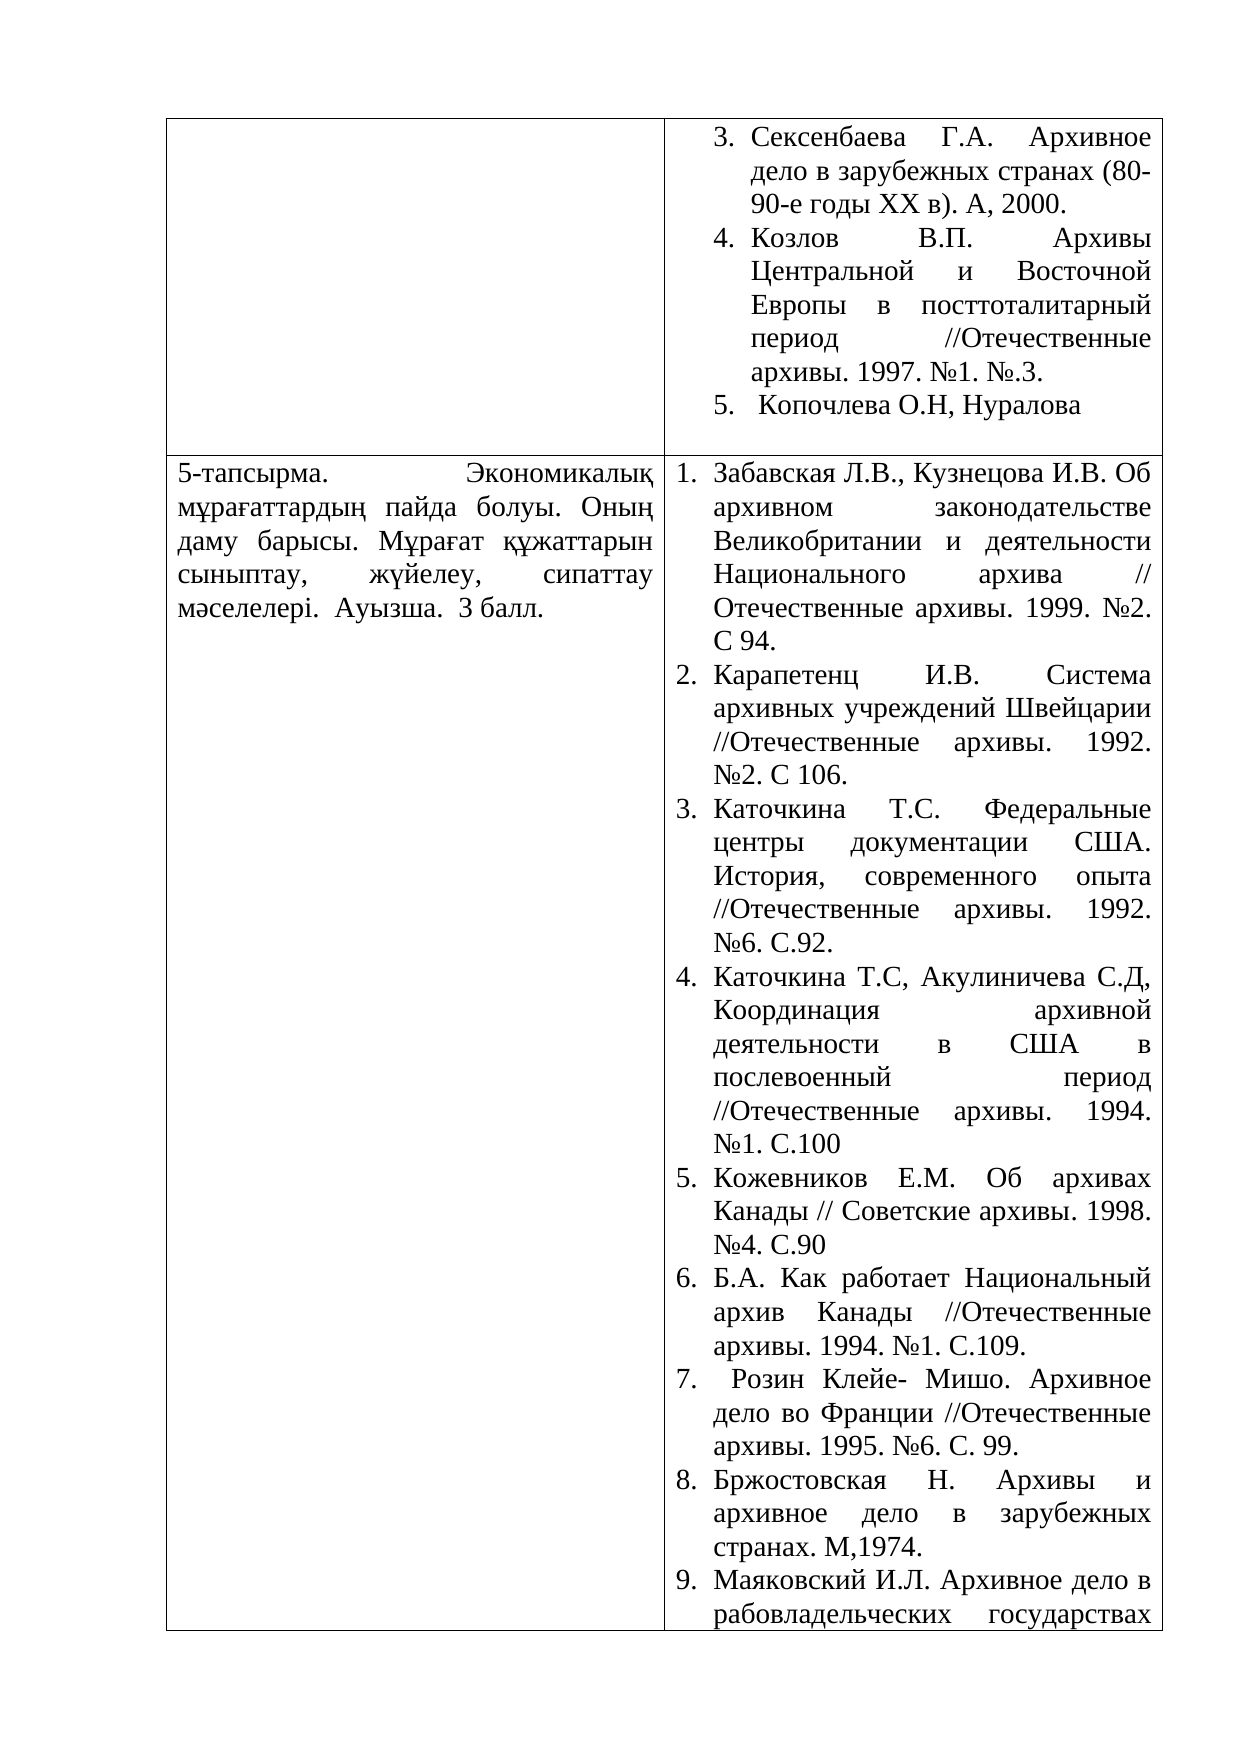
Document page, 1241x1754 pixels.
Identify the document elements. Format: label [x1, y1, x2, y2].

table_cell [665, 119, 1162, 454]
table_cell [167, 456, 664, 1629]
table_cell [167, 119, 664, 454]
table_cell [665, 456, 1162, 1629]
